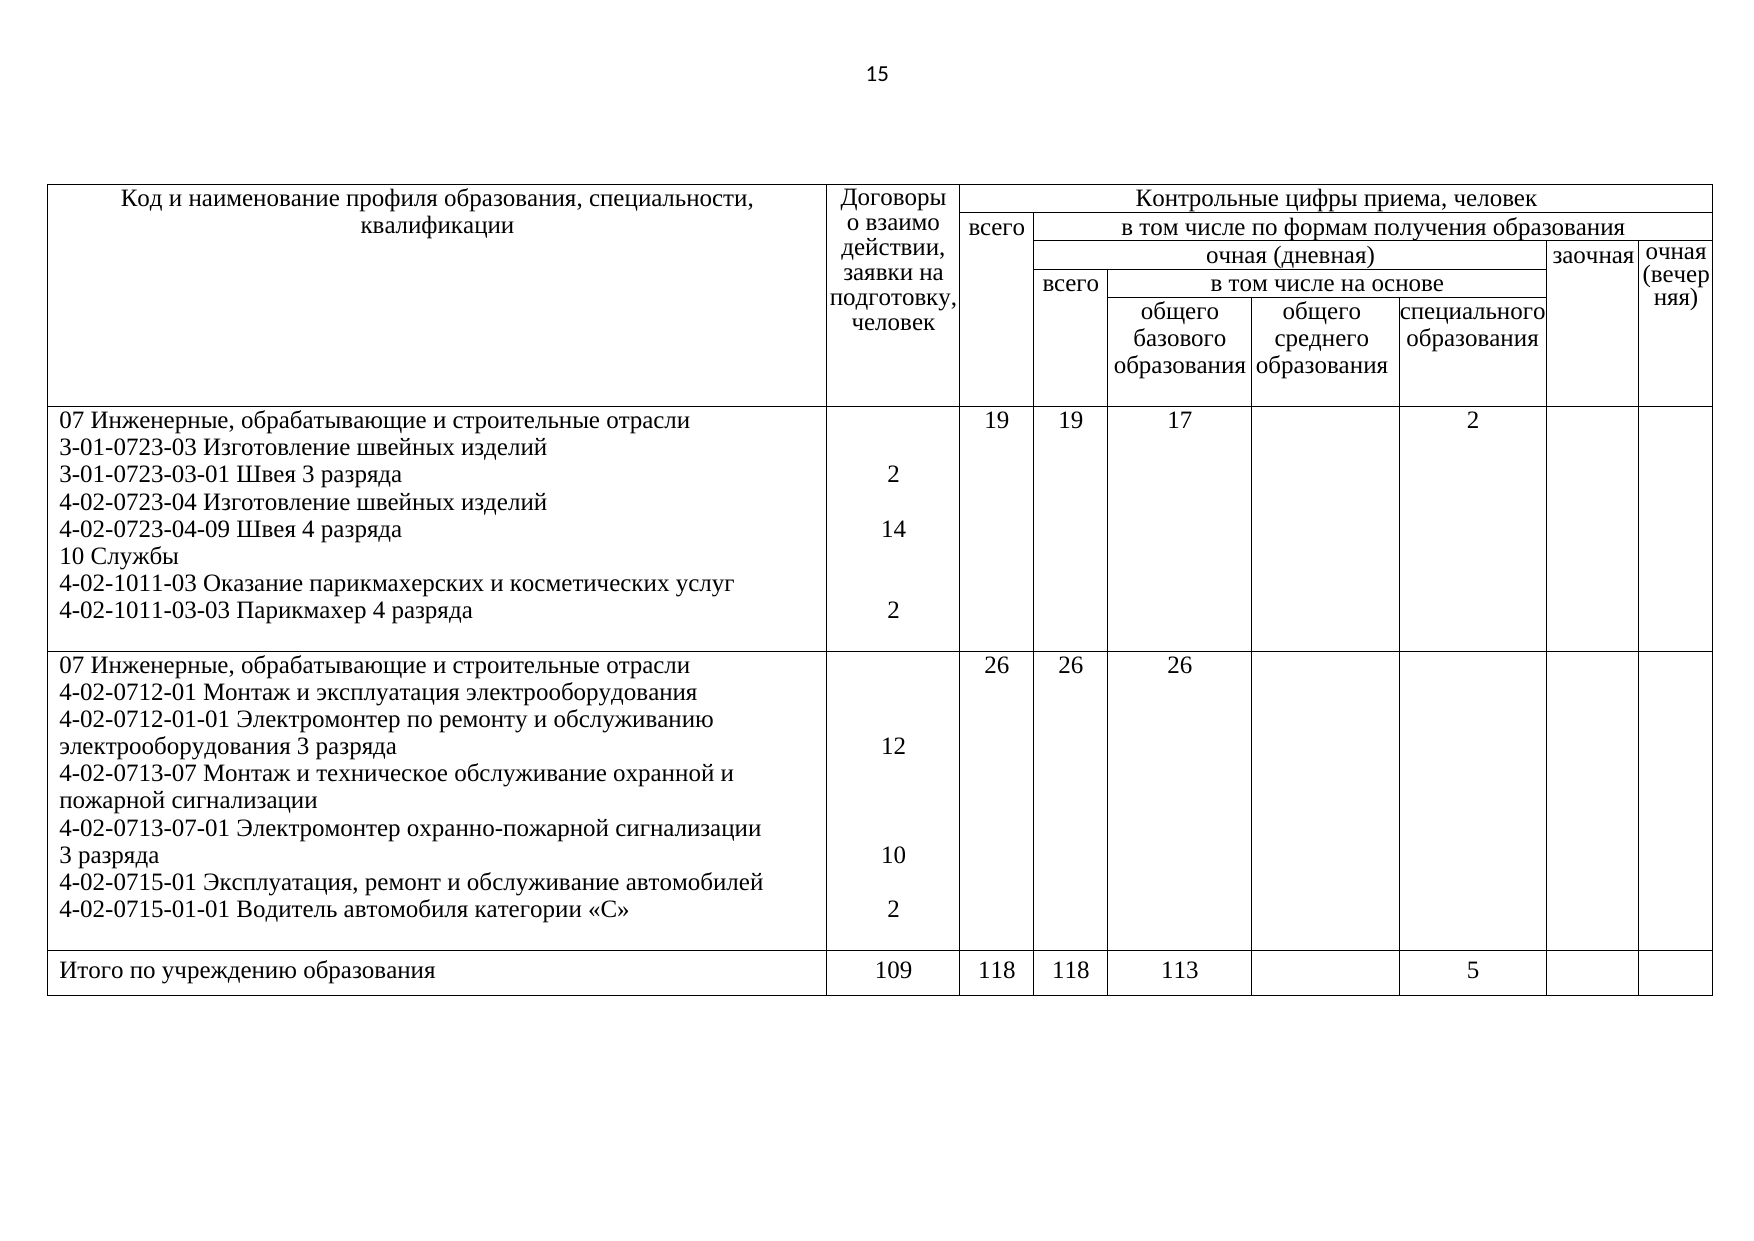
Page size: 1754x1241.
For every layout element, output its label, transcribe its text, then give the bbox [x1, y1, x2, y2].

table_header Контрольные цифры приема, человек [960, 185, 1712, 212]
table_cell очная (дневная) [1034, 241, 1546, 268]
table_cell 109 [827, 951, 959, 995]
table_cell 26 [1034, 652, 1107, 950]
table_cell общего среднего образования [1252, 298, 1399, 406]
table_cell заочная [1547, 241, 1638, 406]
table_cell [1252, 652, 1399, 950]
table_cell [1639, 652, 1712, 950]
table_cell [1639, 951, 1712, 995]
table_cell очная (вечерняя) [1639, 241, 1712, 406]
table_cell всего [1034, 270, 1107, 406]
table_header Код и наименование профиля образования, специальности, квалификации [48, 185, 826, 406]
table_cell 07 Инженерные, обрабатывающие и строительные отрасли 3-01-0723-03 Изготовление швейных изделий 3-01-0723-03-01 Швея 3 разряда 4-02-0723-04 Изготовление швейных изделий 4-02-0723-04-09 Швея 4 разряда 10 Службы 4-02-1011-03 Оказание парикмахерских и косметических услуг 4-02-1011-03-03 Парикмахер 4 разряда [48, 407, 826, 651]
table_cell [1639, 407, 1712, 651]
table_cell 2 [1400, 407, 1546, 651]
table_cell [1400, 652, 1546, 950]
table_cell 17 [1108, 407, 1251, 651]
table_cell 118 [1034, 951, 1107, 995]
table_cell Итого по учреждению образования [48, 951, 826, 995]
table_cell 19 [1034, 407, 1107, 651]
table_cell 5 [1400, 951, 1546, 995]
table_cell [1252, 407, 1399, 651]
table_cell 113 [1108, 951, 1251, 995]
table_cell [1547, 407, 1638, 651]
table_cell 26 [1108, 652, 1251, 950]
table_cell 12 10 2 [827, 652, 959, 950]
table_cell 26 [960, 652, 1033, 950]
table_cell 2 14 2 [827, 407, 959, 651]
table_cell в том числе по формам получения образования [1034, 213, 1712, 240]
table_cell [1547, 652, 1638, 950]
table_cell 19 [960, 407, 1033, 651]
table_header Договоры о взаимо действии, заявки на подготовку, человек [827, 185, 959, 406]
table_cell специального образования [1400, 298, 1546, 406]
table_cell [1252, 951, 1399, 995]
table_cell 07 Инженерные, обрабатывающие и строительные отрасли 4-02-0712-01 Монтаж и эксплуатация электрооборудования 4-02-0712-01-01 Электромонтер по ремонту и обслуживанию электрооборудования 3 разряда 4-02-0713-07 Монтаж и техническое обслуживание охранной и пожарной сигнализации 4-02-0713-07-01 Электромонтер охранно-пожарной сигнализации 3 разряда 4-02-0715-01 Эксплуатация, ремонт и обслуживание автомобилей 4-02-0715-01-01 Водитель автомобиля категории «С» [48, 652, 826, 950]
table_cell [1547, 951, 1638, 995]
table_cell в том числе на основе [1108, 270, 1546, 297]
table_cell 118 [960, 951, 1033, 995]
table_cell общего базового образования [1108, 298, 1251, 406]
table_cell всего [960, 213, 1033, 406]
